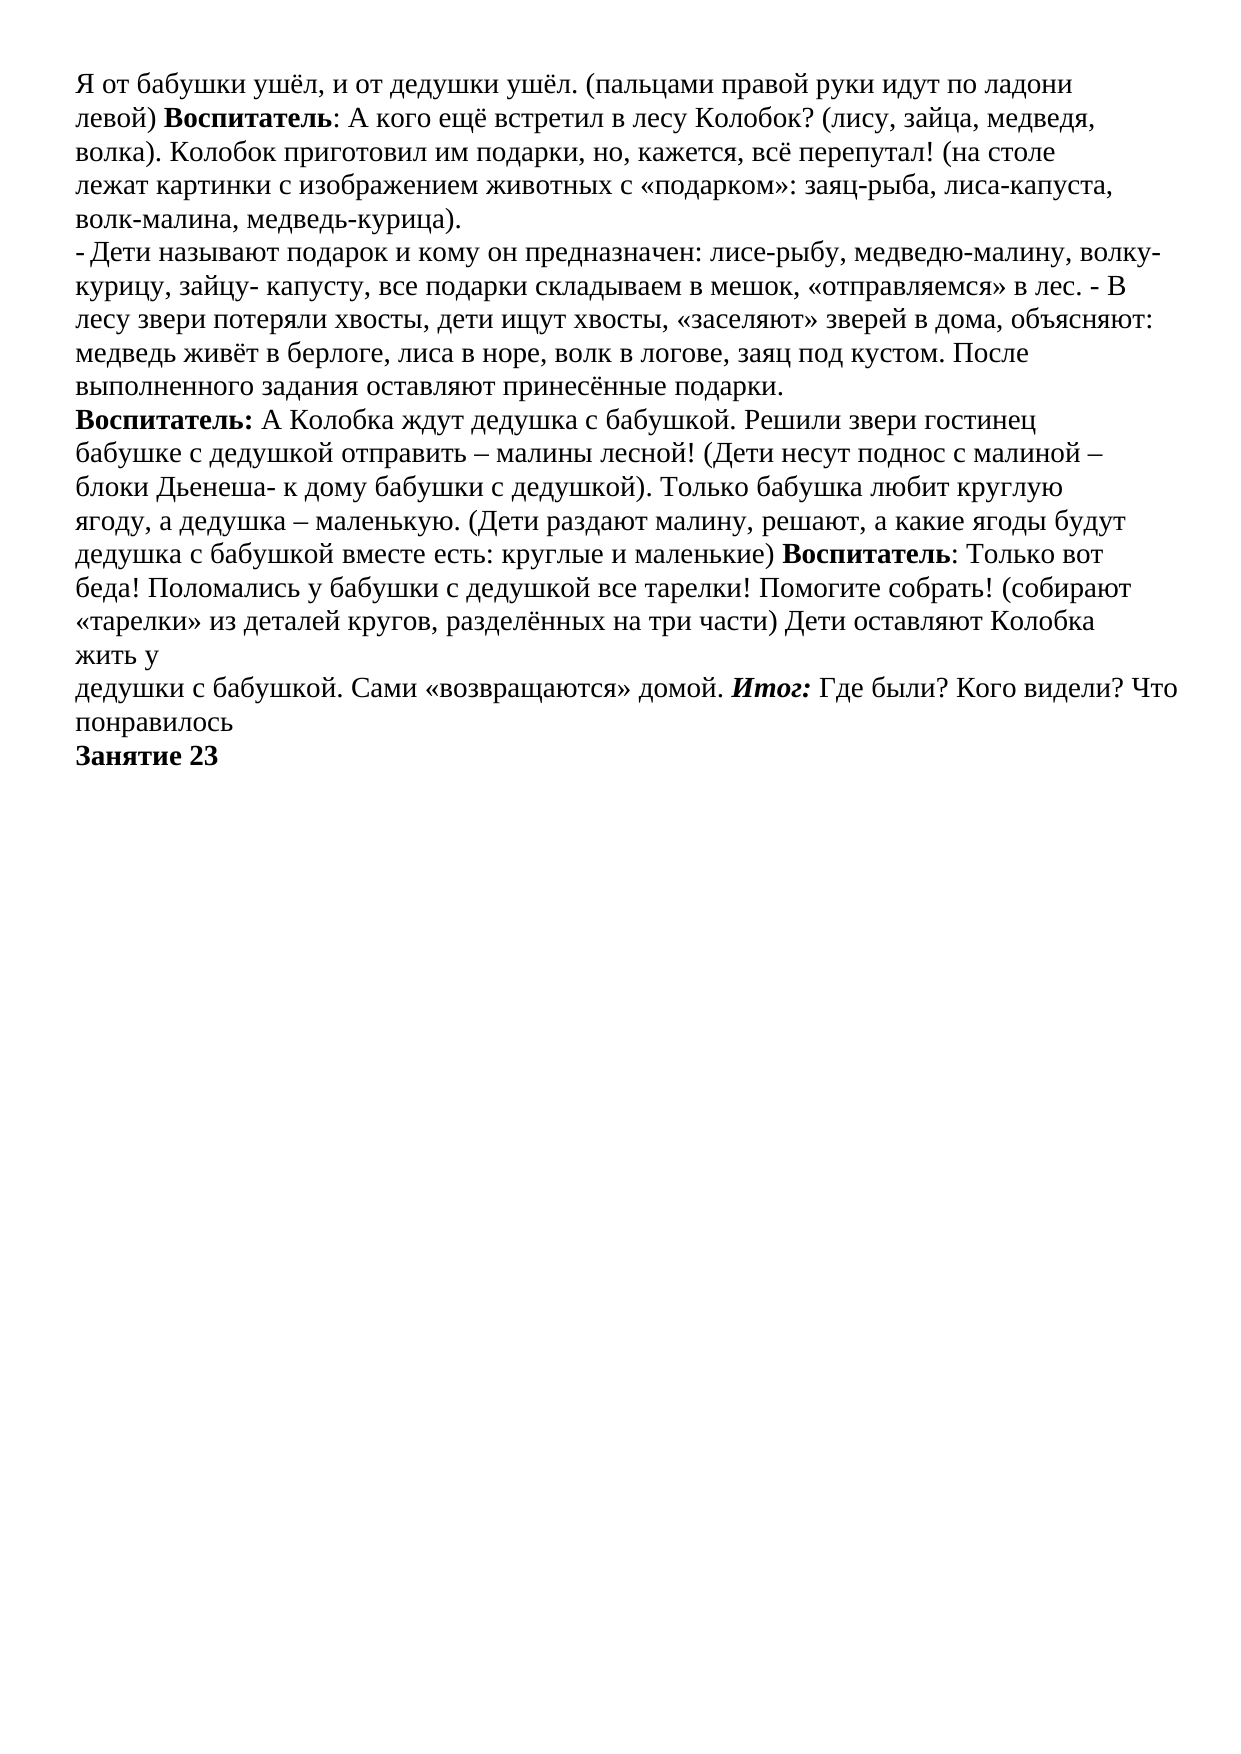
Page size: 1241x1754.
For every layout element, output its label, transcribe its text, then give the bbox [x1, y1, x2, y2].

text дедушки с бабушкой. Сами «возвращаются» домой. Итог: Где были? Кого видели? Что понравилось [75, 670, 1213, 737]
text Я от бабушки ушёл, и от дедушки ушёл. (пальцами правой руки идут по ладони левой) Воспитатель: А кого ещё встретил в лесу Колобок? (лису, зайца, медведя, волка). Колобок приготовил им подарки, но, кажется, всё перепутал! (на столе лежат картинки с изображением животных с «подарком»: заяц-рыба, лиса-капуста, волк-малина, медведь-курица). [75, 67, 1134, 234]
text Воспитатель: А Колобка ждут дедушка с бабушкой. Решили звери гостинец бабушке с дедушкой отправить – малины лесной! (Дети несут поднос с малиной – блоки Дьенеша- к дому бабушки с дедушкой). Только бабушка любит круглую ягоду, а дедушка – маленькую. (Дети раздают малину, решают, а какие ягоды будут дедушка с бабушкой вместе есть: круглые и маленькие) Воспитатель: Только вот беда! Поломались у бабушки с дедушкой все тарелки! Помогите собрать! (собирают «тарелки» из деталей кругов, разделённых на три части) Дети оставляют Колобка жить у [75, 402, 1145, 670]
list Дети называют подарок и кому он предназначен: лисе-рыбу, медведю-малину, волку-курицу, зайцу- капусту, все подарки складываем в мешок, «отправляемся» в лес. - В лесу звери потеряли хвосты, дети ищут хвосты, «заселяют» зверей в дома, объясняют: медведь живёт в берлоге, лиса в норе, волк в логове, заяц под кустом. После выполненного задания оставляют принесённые подарки. [75, 234, 1165, 402]
text Занятие 23 [75, 738, 1213, 771]
